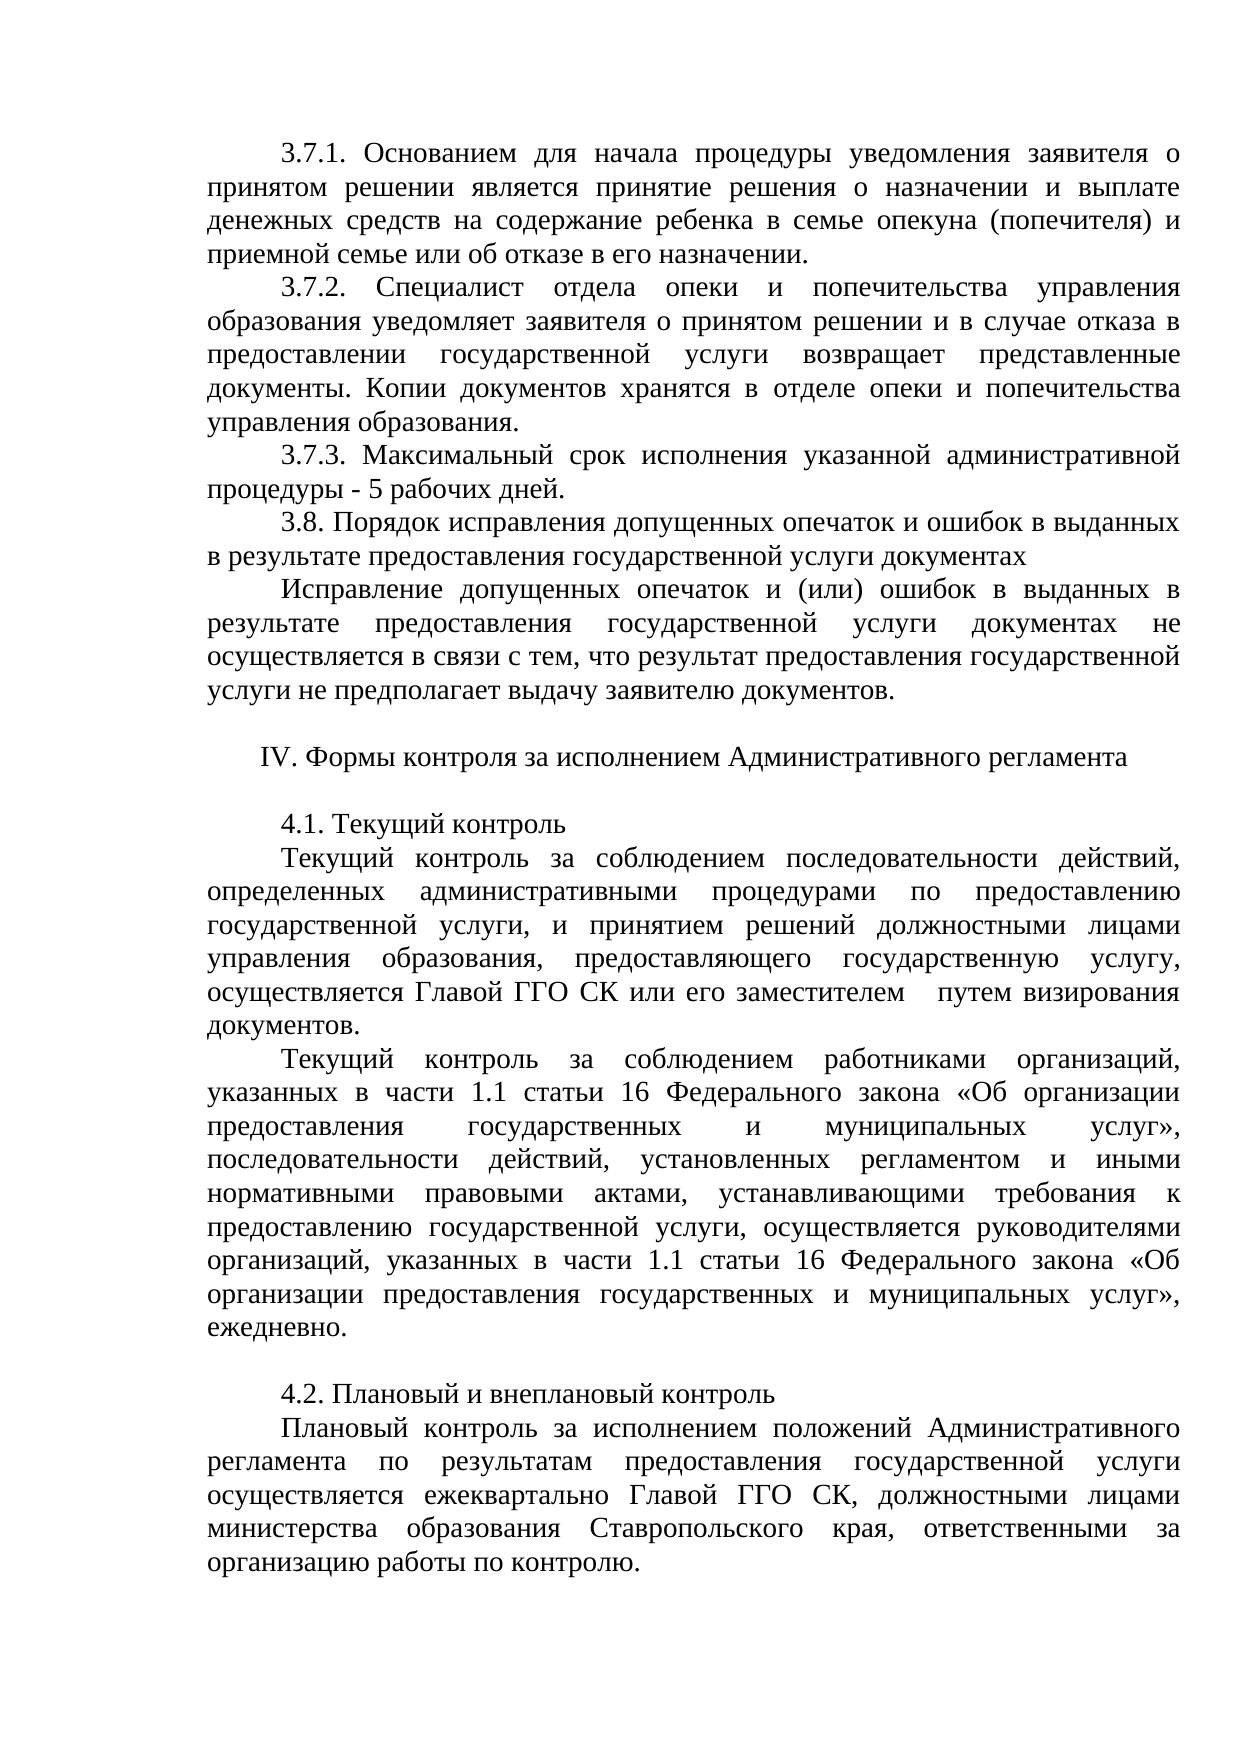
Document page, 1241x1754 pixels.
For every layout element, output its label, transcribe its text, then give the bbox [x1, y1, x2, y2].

text 3.8. Порядок исправления допущенных опечаток и ошибок в выданных в результате предоставления государственной услуги документах [207, 504, 1181, 571]
text 4.2. Плановый и внеплановый контроль [207, 1376, 1181, 1410]
text IV. Формы контроля за исполнением Административного регламента [207, 739, 1181, 773]
text 4.1. Текущий контроль [207, 806, 1181, 840]
text Текущий контроль за соблюдением работниками организаций, указанных в части 1.1 статьи 16 Федерального закона «Об организации предоставления государственных и муниципальных услуг», последовательности действий, установленных регламентом и иными нормативными правовыми актами, устанавливающими требования к предоставлению государственной услуги, осуществляется руководителями организаций, указанных в части 1.1 статьи 16 Федерального закона «Об организации предоставления государственных и муниципальных услуг», ежедневно. [207, 1041, 1181, 1343]
text Текущий контроль за соблюдением последовательности действий, определенных административными процедурами по предоставлению государственной услуги, и принятием решений должностными лицами управления образования, предоставляющего государственную услугу, осуществляется Главой ГГО СК или его заместителем путем визирования документов. [207, 840, 1181, 1041]
text Исправление допущенных опечаток и (или) ошибок в выданных в результате предоставления государственной услуги документах не осуществляется в связи с тем, что результат предоставления государственной услуги не предполагает выдачу заявителю документов. [207, 571, 1181, 706]
text Плановый контроль за исполнением положений Административного регламента по результатам предоставления государственной услуги осуществляется ежеквартально Главой ГГО СК, должностными лицами министерства образования Ставропольского края, ответственными за организацию работы по контролю. [207, 1410, 1181, 1578]
text 3.7.2. Специалист отдела опеки и попечительства управления образования уведомляет заявителя о принятом решении и в случае отказа в предоставлении государственной услуги возвращает представленные документы. Копии документов хранятся в отделе опеки и попечительства управления образования. [207, 269, 1181, 437]
text 3.7.3. Максимальный срок исполнения указанной административной процедуры - 5 рабочих дней. [207, 437, 1181, 504]
text 3.7.1. Основанием для начала процедуры уведомления заявителя о принятом решении является принятие решения о назначении и выплате денежных средств на содержание ребенка в семье опекуна (попечителя) и приемной семье или об отказе в его назначении. [207, 135, 1181, 269]
